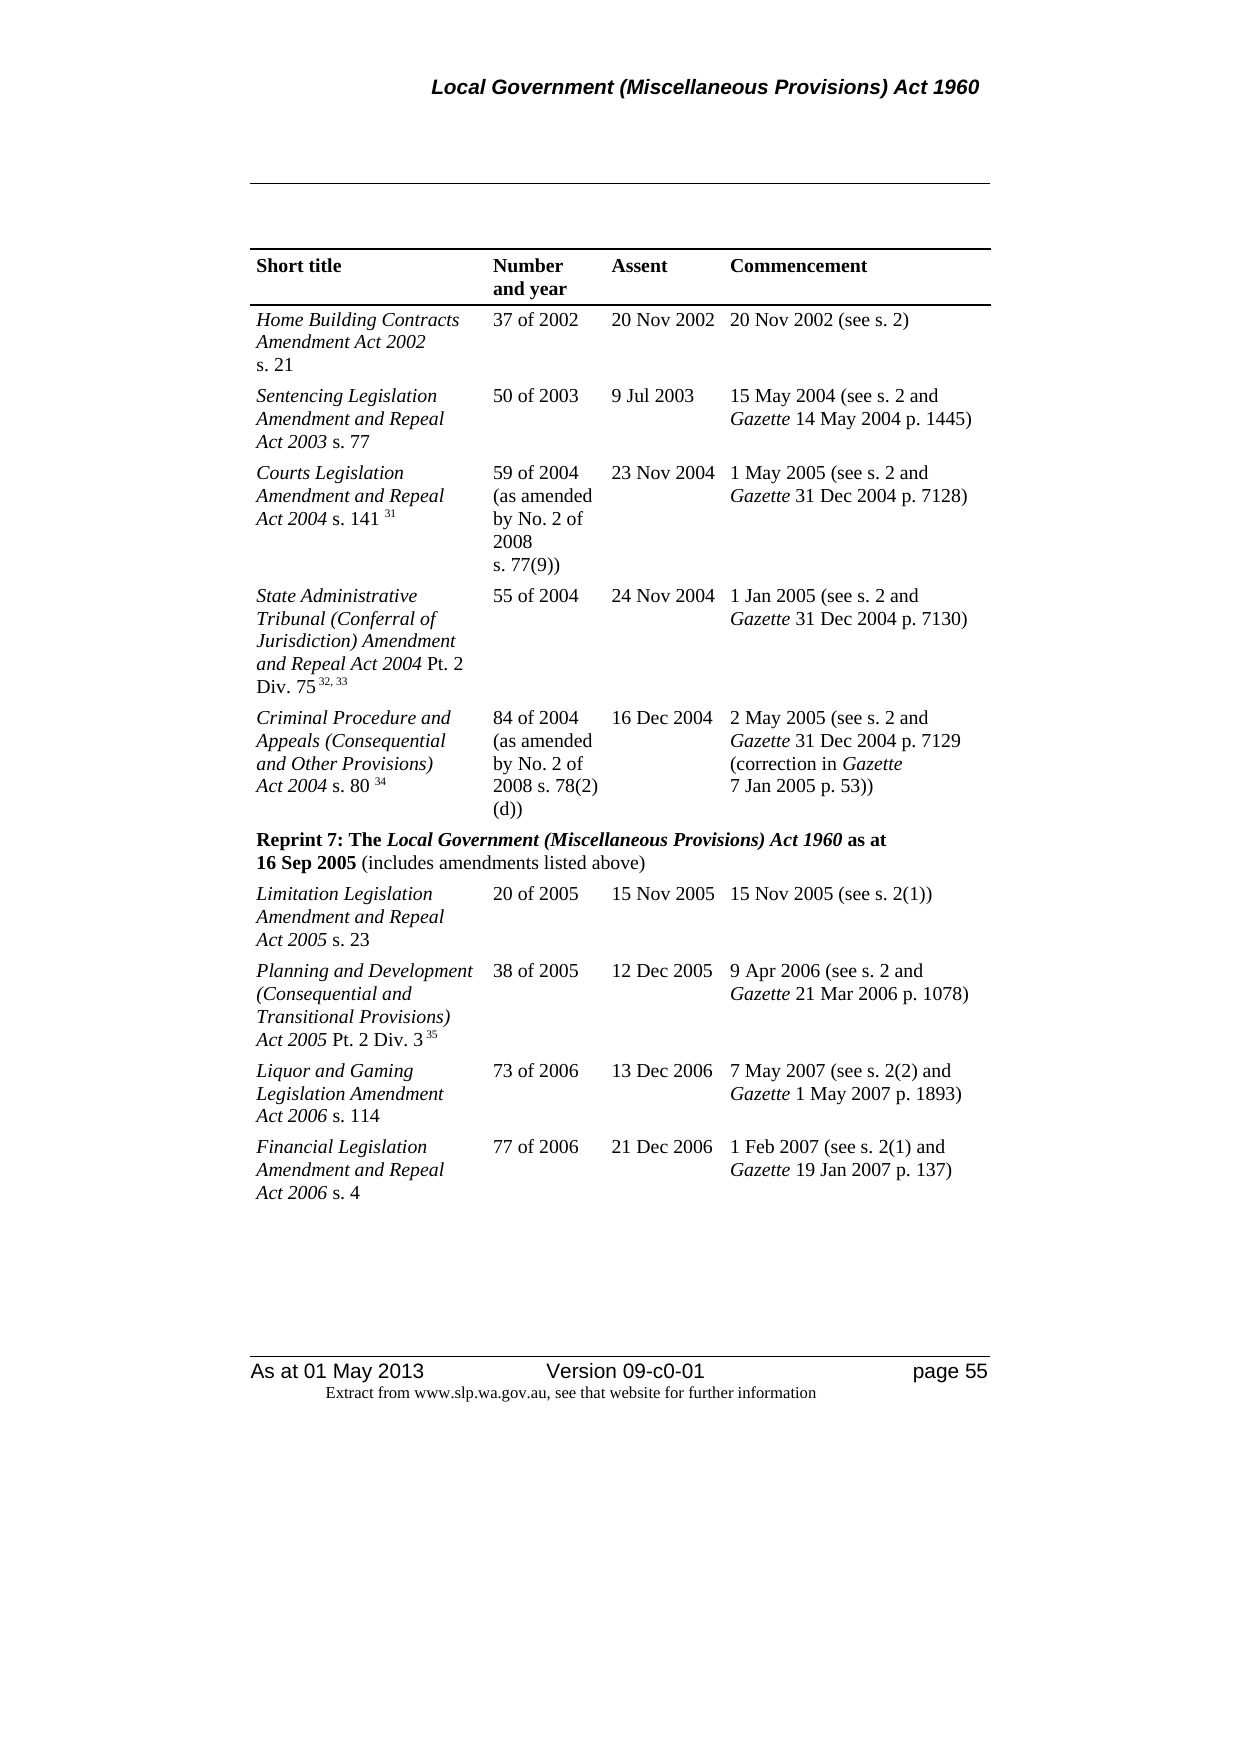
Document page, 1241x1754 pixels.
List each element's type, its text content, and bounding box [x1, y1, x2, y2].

table_cell 20 of 2005 [487, 878, 606, 955]
table_cell 84 of 2004 (as amended by No. 2 of 2008 s. 78(2)(d)) [487, 702, 606, 824]
table_header Commencement [724, 250, 991, 303]
table_header Short title [250, 250, 487, 303]
table_cell 20 Nov 2002 (see s. 2) [724, 306, 990, 380]
table_cell 37 of 2002 [487, 306, 606, 380]
table_cell 24 Nov 2004 [606, 580, 724, 702]
table_header Number and year [487, 250, 606, 303]
table_cell Planning and Development (Consequential and Transitional Provisions) Act 2005 Pt. 2 Div. 3 35 [250, 955, 487, 1054]
table_cell 73 of 2006 [487, 1055, 606, 1131]
table_cell Contracts Amendment Act 2002 s. 21 [250, 306, 487, 380]
table_cell 77 of 2006 [487, 1131, 606, 1208]
table_cell 15 May 2004 (see s. 2 and Gazette 14 May 2004 p. 1445) [724, 380, 990, 457]
table_cell 55 of 2004 [487, 580, 606, 702]
table_cell 21 Dec 2006 [606, 1131, 724, 1208]
table_cell 16 Dec 2004 [606, 702, 724, 824]
table_cell Reprint 7: The Local Government (Miscellaneous Provisions) Act 1960 as at 16 Sep 2005 (includes amendments listed above) [250, 824, 990, 878]
table_cell 15 Nov 2005 [606, 878, 724, 955]
table_cell Limitation Legislation Amendment and Repeal Act 2005 s. 23 [250, 878, 487, 955]
table_cell State Administrative Tribunal (Conferral of Jurisdiction) Amendment and Repeal Act 2004 Pt. 2 Div. 75 32, 33 [250, 580, 487, 702]
table_cell 13 Dec 2006 [606, 1055, 724, 1131]
table_header Assent [606, 250, 724, 303]
table_cell 59 of 2004 (as amended by No. 2 of 2008 s. 77(9)) [487, 457, 606, 579]
table_cell 9 Apr 2006 (see s. 2 and Gazette 21 Mar 2006 p. 1078) [724, 955, 990, 1054]
table_cell 23 Nov 2004 [606, 457, 724, 579]
table_cell Criminal Procedure and Appeals (Consequential and Other Provisions) Act 2004 s. 80 34 [250, 702, 487, 824]
table_cell 1 Jan 2005 (see s. 2 and Gazette 31 Dec 2004 p. 7130) [724, 580, 990, 702]
table_cell 9 Jul 2003 [606, 380, 724, 457]
table_cell 7 May 2007 (see s. 2(2) and Gazette 1 May 2007 p. 1893) [724, 1055, 990, 1131]
table_cell 20 Nov 2002 [606, 306, 724, 380]
table_cell 15 Nov 2005 (see s. 2(1)) [724, 878, 990, 955]
table_cell 50 of 2003 [487, 380, 606, 457]
table_cell 38 of 2005 [487, 955, 606, 1054]
table_cell 1 May 2005 (see s. 2 and Gazette 31 Dec 2004 p. 7128) [724, 457, 990, 579]
table_cell 2 May 2005 (see s. 2 and Gazette 31 Dec 2004 p. 7129 (correction in Gazette 7 Jan 2005 p. 53)) [724, 702, 990, 824]
table_cell Liquor and Gaming Legislation Amendment Act 2006 s. 114 [250, 1055, 487, 1131]
table_cell Sentencing Legislation Amendment and Repeal Act 2003 s. 77 [250, 380, 487, 457]
table_cell Courts Legislation Amendment and Repeal Act 2004 s. 141 31 [250, 457, 487, 579]
table_cell Financial Legislation Amendment and Repeal Act 2006 s. 4 [250, 1131, 487, 1208]
table_cell 12 Dec 2005 [606, 955, 724, 1054]
table_cell 1 Feb 2007 (see s. 2(1) and Gazette 19 Jan 2007 p. 137) [724, 1131, 990, 1208]
